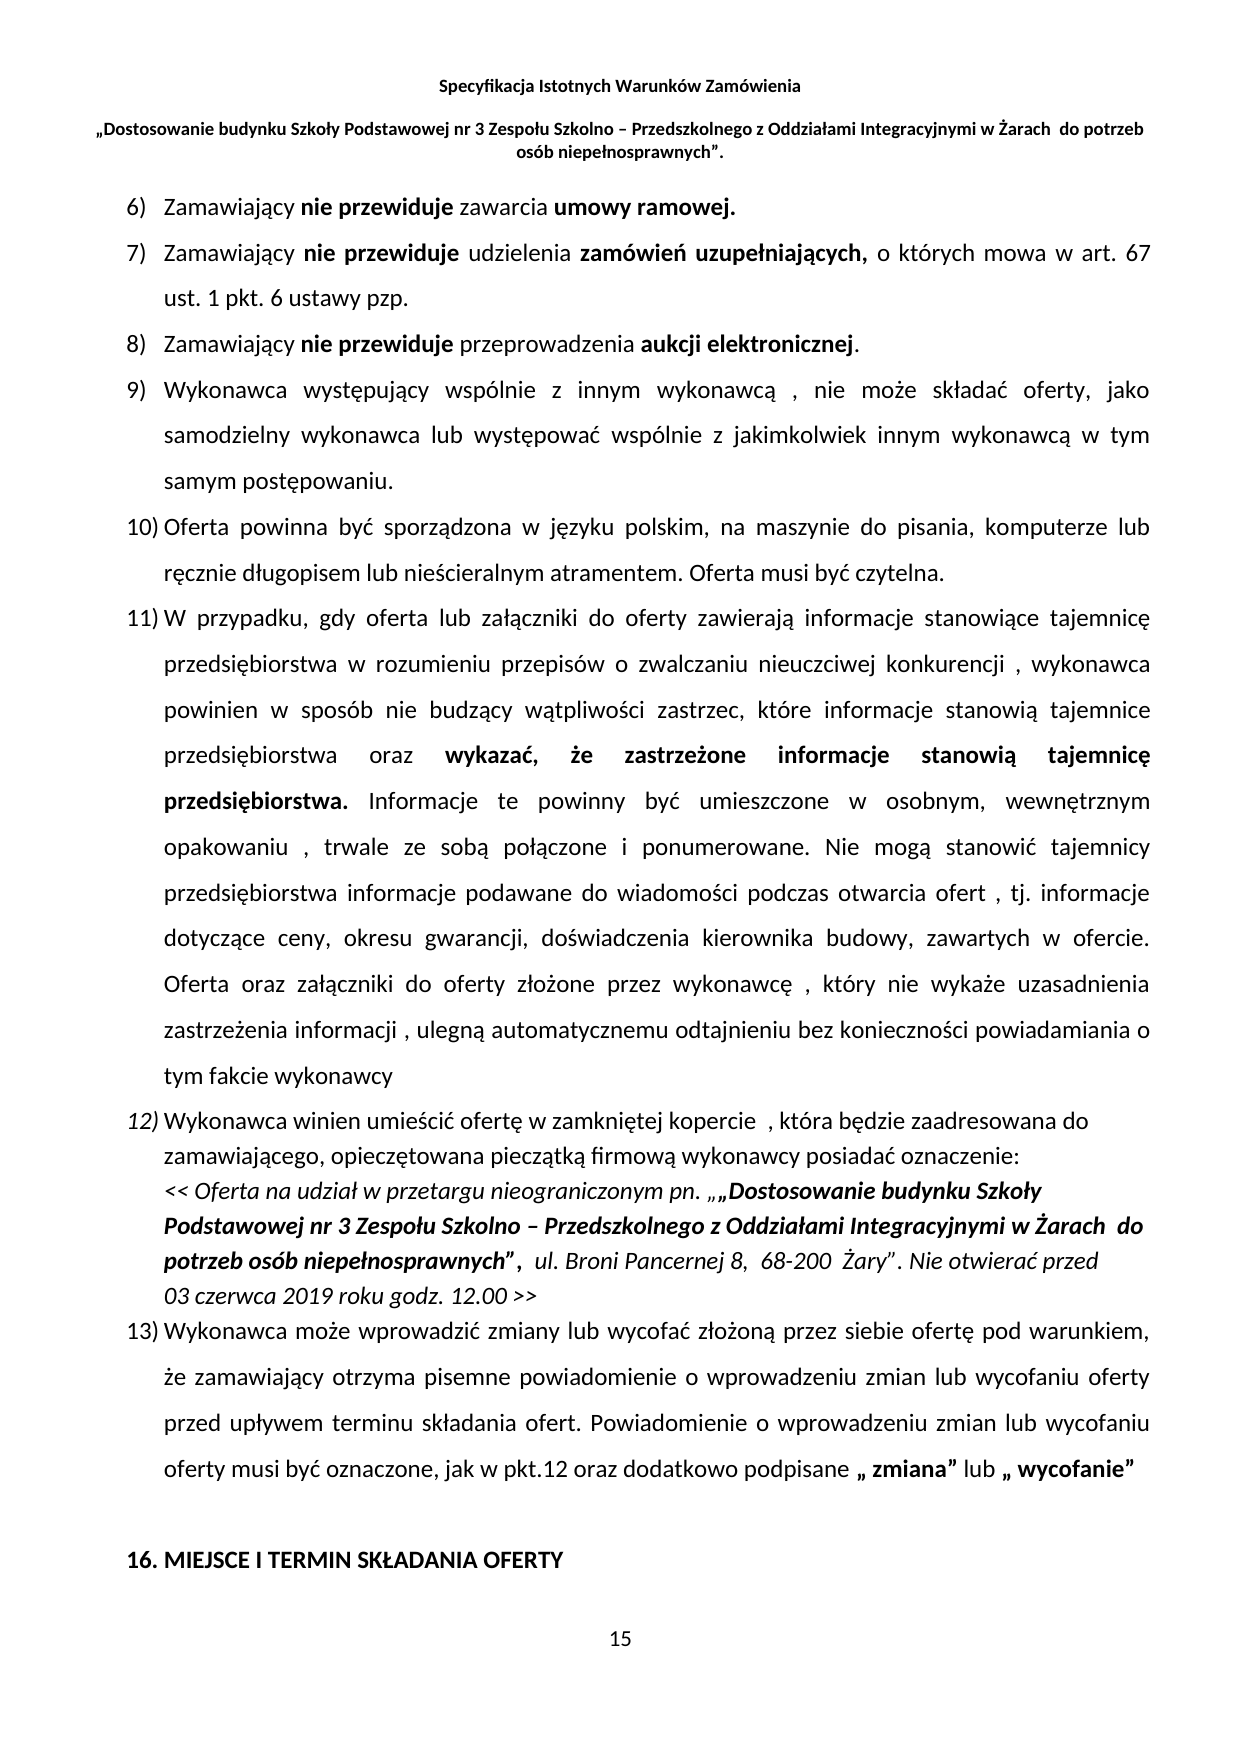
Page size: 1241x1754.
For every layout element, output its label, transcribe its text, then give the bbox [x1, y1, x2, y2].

list Wykonawca winien umieścić ofertę w zamkniętej kopercie , która będzie zaadresowana do zamawiającego, opieczętowana pieczątką firmową wykonawcy posiadać oznaczenie: << Oferta na udział w przetargu nieograniczonym pn. „„Dostosowanie budynku Szkoły Podstawowej nr 3 Zespołu Szkolno – Przedszkolnego z Oddziałami Integracyjnymi w Żarach do potrzeb osób niepełnosprawnych”, ul. Broni Pancernej 8, 68-200 Żary”. Nie otwierać przed 03 czerwca 2019 roku godz. 12.00 >> [126, 1106, 1152, 1311]
list MIEJSCE I TERMIN SKŁADANIA OFERTY [126, 1544, 1152, 1575]
list Oferta powinna być sporządzona w języku polskim, na maszynie do pisania, komputerze lub ręcznie długopisem lub nieścieralnym atramentem. Oferta musi być czytelna. [126, 511, 1152, 587]
list Zamawiający nie przewiduje zawarcia umowy ramowej. [126, 191, 1152, 221]
list W przypadku, gdy oferta lub załączniki do oferty zawierają informacje stanowiące tajemnicę przedsiębiorstwa w rozumieniu przepisów o zwalczaniu nieuczciwej konkurencji , wykonawca powinien w sposób nie budzący wątpliwości zastrzec, które informacje stanowią tajemnice przedsiębiorstwa oraz wykazać, że zastrzeżone informacje stanowią tajemnicę przedsiębiorstwa. Informacje te powinny być umieszczone w osobnym, wewnętrznym opakowaniu , trwale ze sobą połączone i ponumerowane. Nie mogą stanowić tajemnicy przedsiębiorstwa informacje podawane do wiadomości podczas otwarcia ofert , tj. informacje dotyczące ceny, okresu gwarancji, doświadczenia kierownika budowy, zawartych w ofercie. Oferta oraz załączniki do oferty złożone przez wykonawcę , który nie wykaże uzasadnienia zastrzeżenia informacji , ulegną automatycznemu odtajnieniu bez konieczności powiadamiania o tym fakcie wykonawcy [126, 602, 1152, 1090]
list Zamawiający nie przewiduje udzielenia zamówień uzupełniających, o których mowa w art. 67 ust. 1 pkt. 6 ustawy pzp. [126, 237, 1152, 313]
list Wykonawca występujący wspólnie z innym wykonawcą , nie może składać oferty, jako samodzielny wykonawca lub występować wspólnie z jakimkolwiek innym wykonawcą w tym samym postępowaniu. [126, 374, 1152, 496]
list Wykonawca może wprowadzić zmiany lub wycofać złożoną przez siebie ofertę pod warunkiem, że zamawiający otrzyma pisemne powiadomienie o wprowadzeniu zmian lub wycofaniu oferty przed upływem terminu składania ofert. Powiadomienie o wprowadzeniu zmian lub wycofaniu oferty musi być oznaczone, jak w pkt.12 oraz dodatkowo podpisane „ zmiana” lub „ wycofanie” [126, 1316, 1152, 1483]
list Zamawiający nie przewiduje przeprowadzenia aukcji elektronicznej. [126, 328, 1152, 359]
